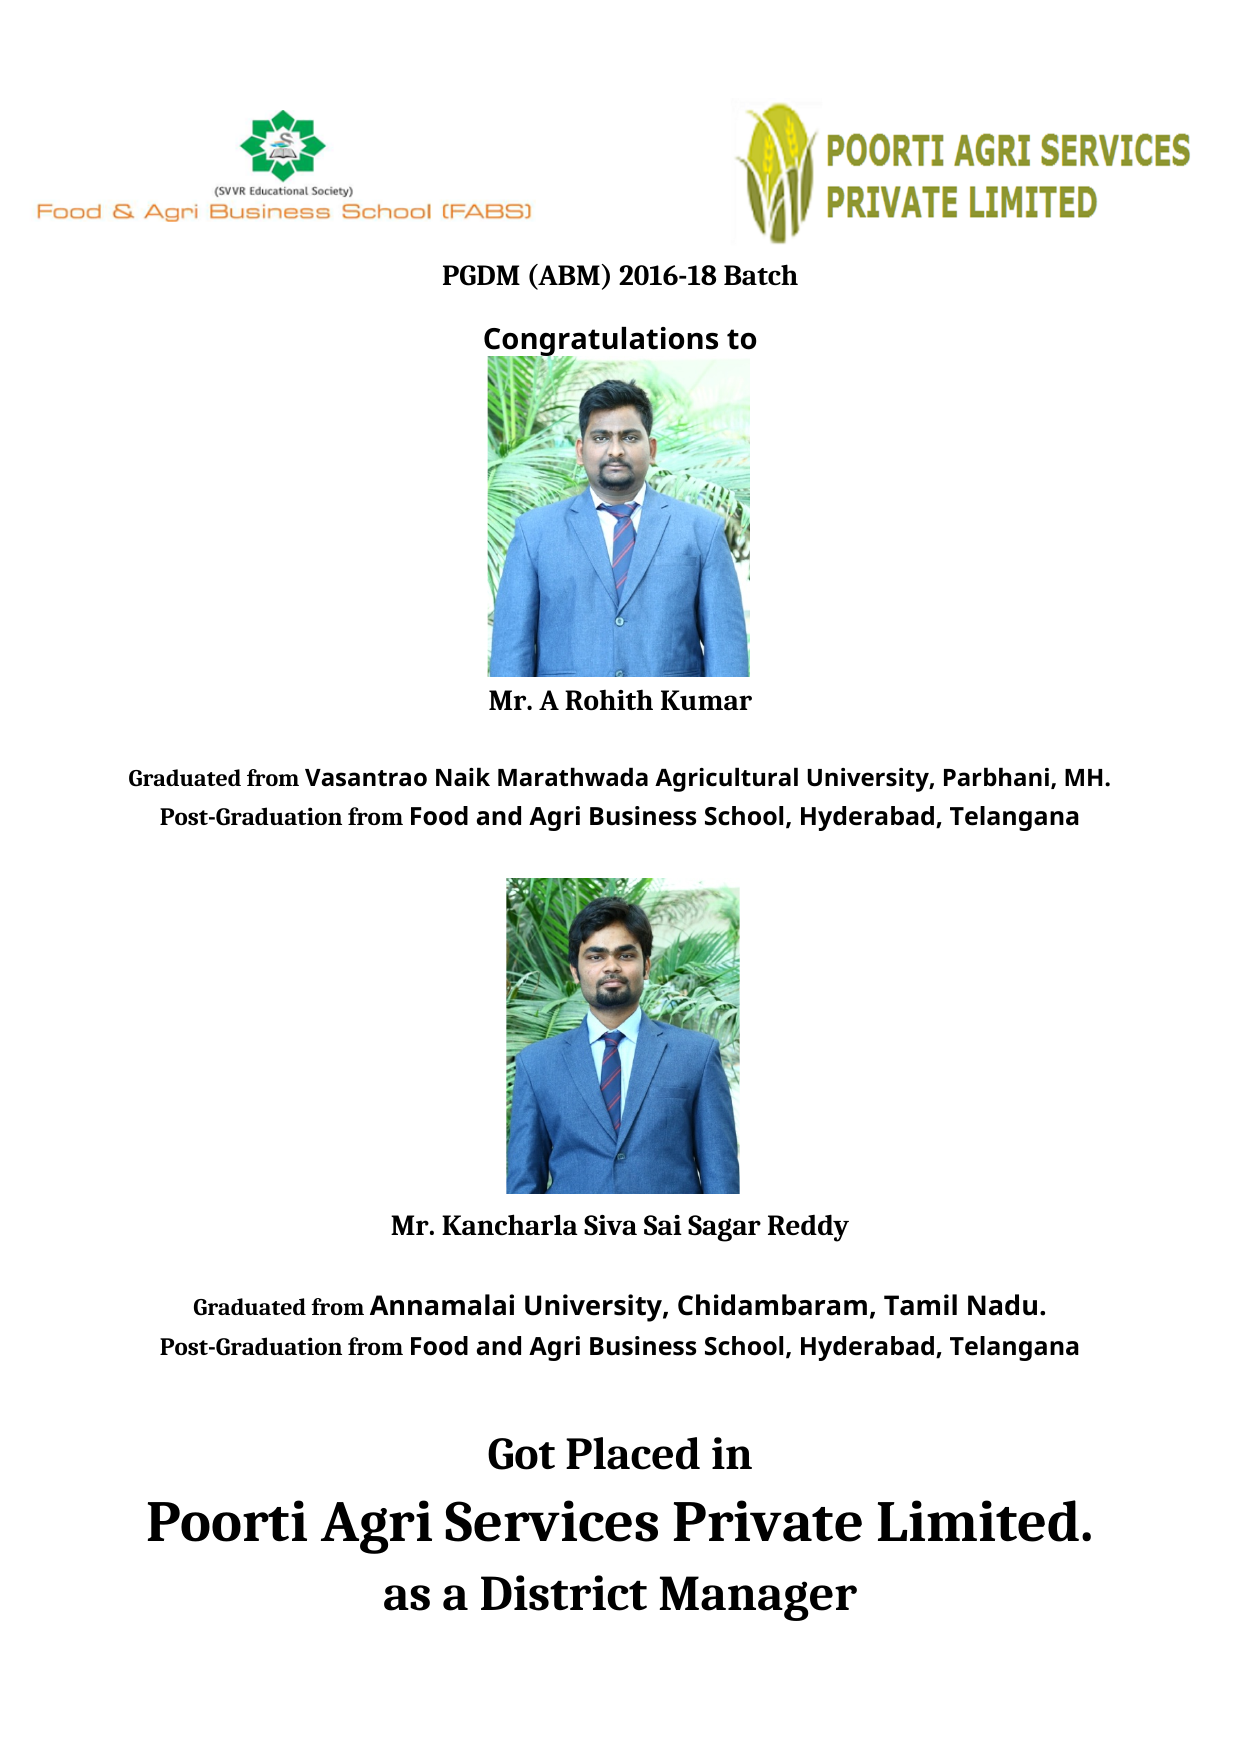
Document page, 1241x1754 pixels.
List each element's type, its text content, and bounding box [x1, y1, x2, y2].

text as a District Manager [75, 1566, 1165, 1623]
text Graduated from Annamalai University, Chidambaram, Tamil Nadu. [75, 1286, 1165, 1323]
text Got Placed in [75, 1428, 1165, 1481]
picture [487, 356, 750, 677]
picture [506, 878, 740, 1194]
text Poorti Agri Services Private Limited. [75, 1489, 1165, 1556]
text Graduated from Vasantrao Naik Marathwada Agricultural University, Parbhani, MH. [75, 761, 1165, 794]
text Post-Graduation from Food and Agri Business School, Hyderabad, Telangana [75, 798, 1165, 832]
text Mr. Kancharla Siva Sai Sagar Reddy [75, 1209, 1165, 1243]
picture [730, 98, 1198, 256]
text Congratulations to [75, 318, 1165, 358]
picture [19, 108, 537, 225]
text Post-Graduation from Food and Agri Business School, Hyderabad, Telangana [75, 1328, 1165, 1363]
text PGDM (ABM) 2016-18 Batch [75, 259, 1165, 293]
text Mr. A Rohith Kumar [75, 684, 1165, 717]
